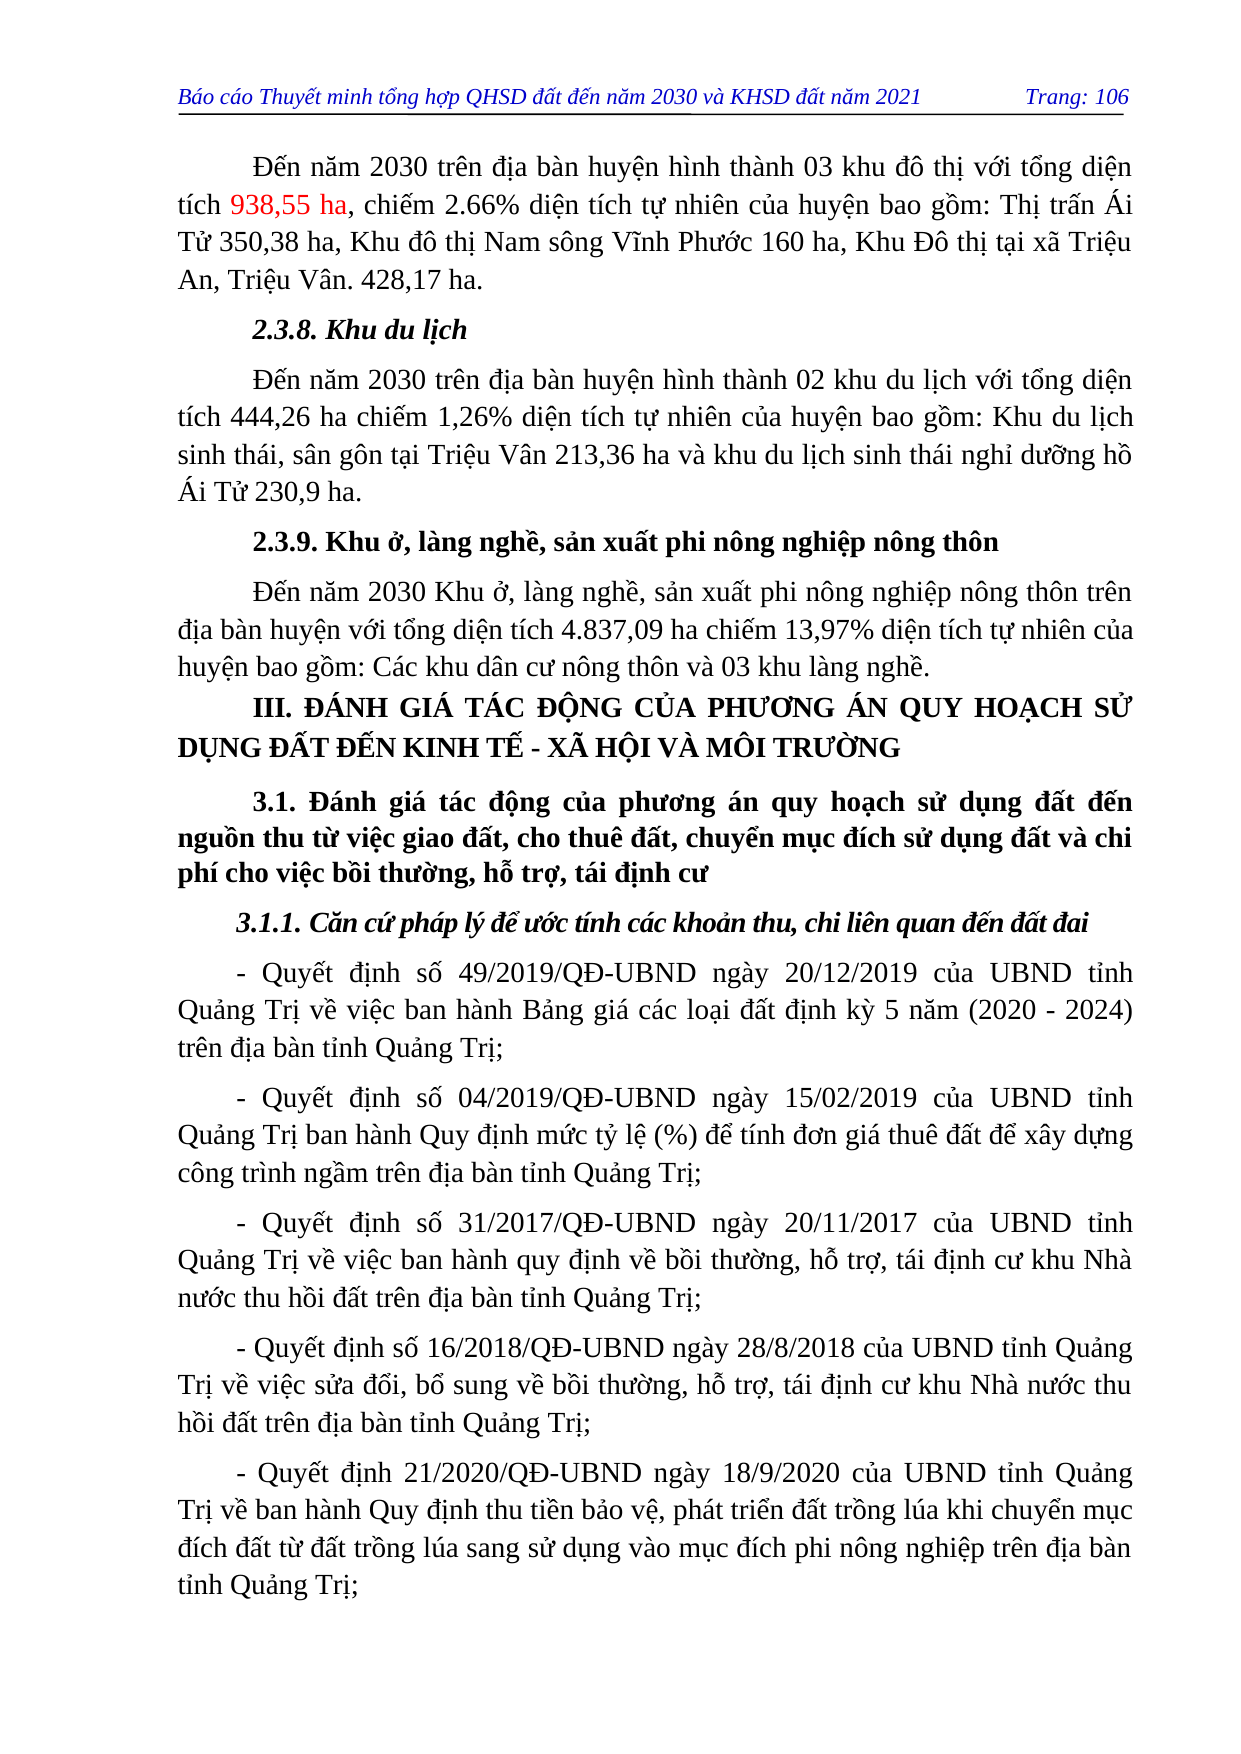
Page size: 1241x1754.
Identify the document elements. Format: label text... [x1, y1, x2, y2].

text Đến năm 2030 trên địa bàn huyện hình thành 03 khu đô thị với tổng diện tích 938,55 ha, chiếm 2.66% diện tích tự nhiên của huyện bao gồm: Thị trấn Ái Tử 350,38 ha, Khu đô thị Nam sông Vĩnh Phước 160 ha, Khu Đô thị tại xã Triệu An, Triệu Vân. 428,17 ha. [177, 147, 1134, 297]
text - Quyết định 21/2020/QĐ-UBND ngày 18/9/2020 của UBND tỉnh Quảng Trị về ban hành Quy định thu tiền bảo vệ, phát triển đất trồng lúa khi chuyển mục đích đất từ đất trồng lúa sang sử dụng vào mục đích phi nông nghiệp trên địa bàn tỉnh Quảng Trị; [177, 1452, 1134, 1602]
text 2.3.9. Khu ở, làng nghề, sản xuất phi nông nghiệp nông thôn [177, 522, 1134, 559]
text - Quyết định số 49/2019/QĐ-UBND ngày 20/12/2019 của UBND tỉnh Quảng Trị về việc ban hành Bảng giá các loại đất định kỳ 5 năm (2020 - 2024) trên địa bàn tỉnh Quảng Trị; [177, 952, 1134, 1064]
text Đến năm 2030 Khu ở, làng nghề, sản xuất phi nông nghiệp nông thôn trên địa bàn huyện với tổng diện tích 4.837,09 ha chiếm 13,97% diện tích tự nhiên của huyện bao gồm: Các khu dân cư nông thôn và 03 khu làng nghề. [177, 572, 1134, 684]
text - Quyết định số 16/2018/QĐ-UBND ngày 28/8/2018 của UBND tỉnh Quảng Trị về việc sửa đổi, bổ sung về bồi thường, hỗ trợ, tái định cư khu Nhà nước thu hồi đất trên địa bàn tỉnh Quảng Trị; [177, 1327, 1134, 1439]
text Đến năm 2030 trên địa bàn huyện hình thành 02 khu du lịch với tổng diện tích 444,26 ha chiếm 1,26% diện tích tự nhiên của huyện bao gồm: Khu du lịch sinh thái, sân gôn tại Triệu Vân 213,36 ha và khu du lịch sinh thái nghỉ dưỡng hồ Ái Tử 230,9 ha. [177, 359, 1134, 509]
text 3.1. Đánh giá tác động của phương án quy hoạch sử dụng đất đến nguồn thu từ việc giao đất, cho thuê đất, chuyển mục đích sử dụng đất và chi phí cho việc bồi thường, hỗ trợ, tái định cư [177, 783, 1134, 889]
text 2.3.8. Khu du lịch [177, 309, 1134, 347]
text 3.1.1. Căn cứ pháp lý để ước tính các khoản thu, chi liên quan đến đất đai [177, 902, 1134, 939]
text III. ĐÁNH GIÁ TÁC ĐỘNG CỦA PHƯƠNG ÁN QUY HOẠCH SỬ DỤNG ĐẤT ĐẾN KINH TẾ - XÃ HỘI VÀ MÔI TRƯỜNG [177, 690, 1134, 764]
text - Quyết định số 31/2017/QĐ-UBND ngày 20/11/2017 của UBND tỉnh Quảng Trị về việc ban hành quy định về bồi thường, hỗ trợ, tái định cư khu Nhà nước thu hồi đất trên địa bàn tỉnh Quảng Trị; [177, 1202, 1134, 1314]
text - Quyết định số 04/2019/QĐ-UBND ngày 15/02/2019 của UBND tỉnh Quảng Trị ban hành Quy định mức tỷ lệ (%) để tính đơn giá thuê đất để xây dựng công trình ngầm trên địa bàn tỉnh Quảng Trị; [177, 1077, 1134, 1189]
